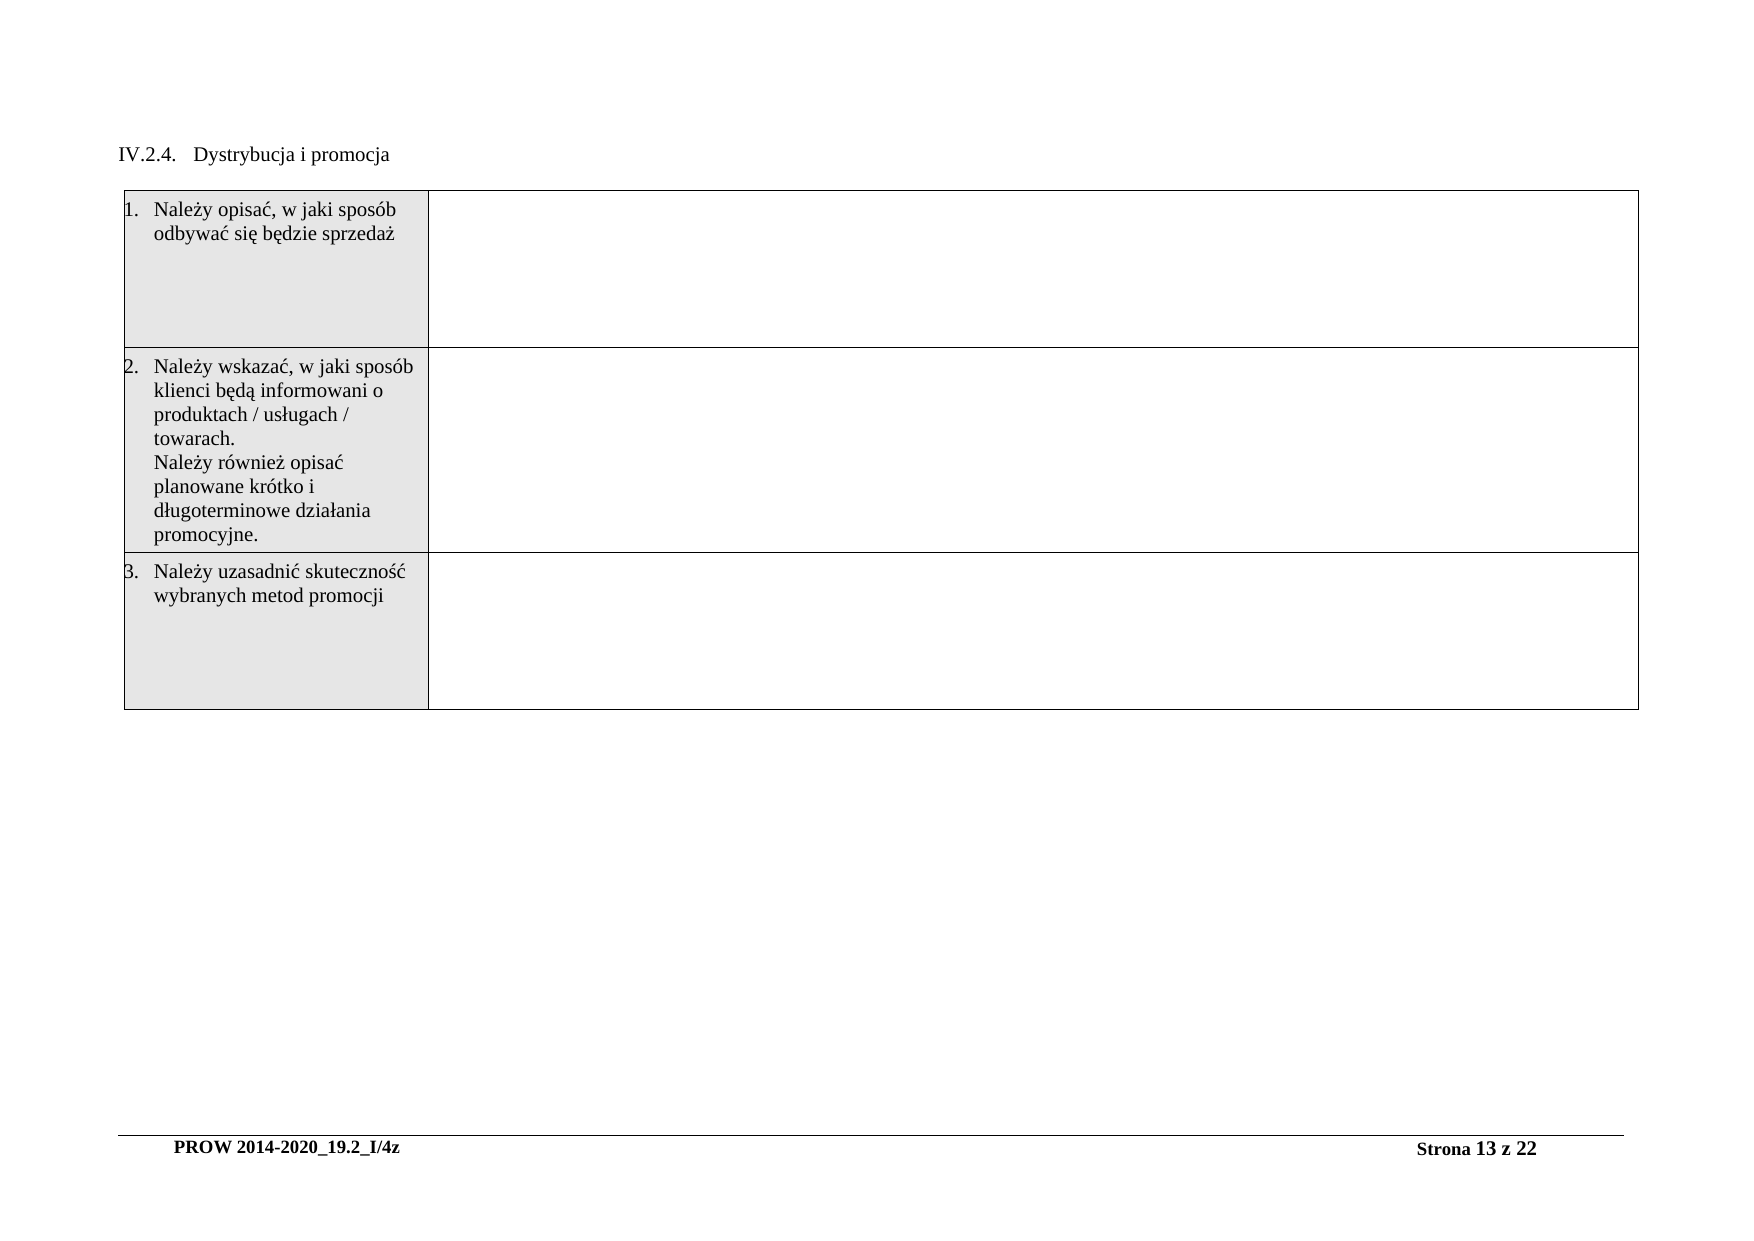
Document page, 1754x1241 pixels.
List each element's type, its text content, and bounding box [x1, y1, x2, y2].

subtitle Dystrybucja i promocja [118, 142, 1636, 166]
table_cell Należy wskazać, w jaki sposób klienci będą informowani o produktach / usługach / towarach. Należy również opisać planowane krótko i długoterminowe działania promocyjne. [125, 348, 428, 552]
table_header [429, 191, 1638, 347]
table_header Należy opisać, w jaki sposób odbywać się będzie sprzedaż [125, 191, 428, 347]
table_cell [429, 553, 1638, 709]
table_cell Należy uzasadnić skuteczność wybranych metod promocji [125, 553, 428, 709]
table_cell [429, 348, 1638, 552]
